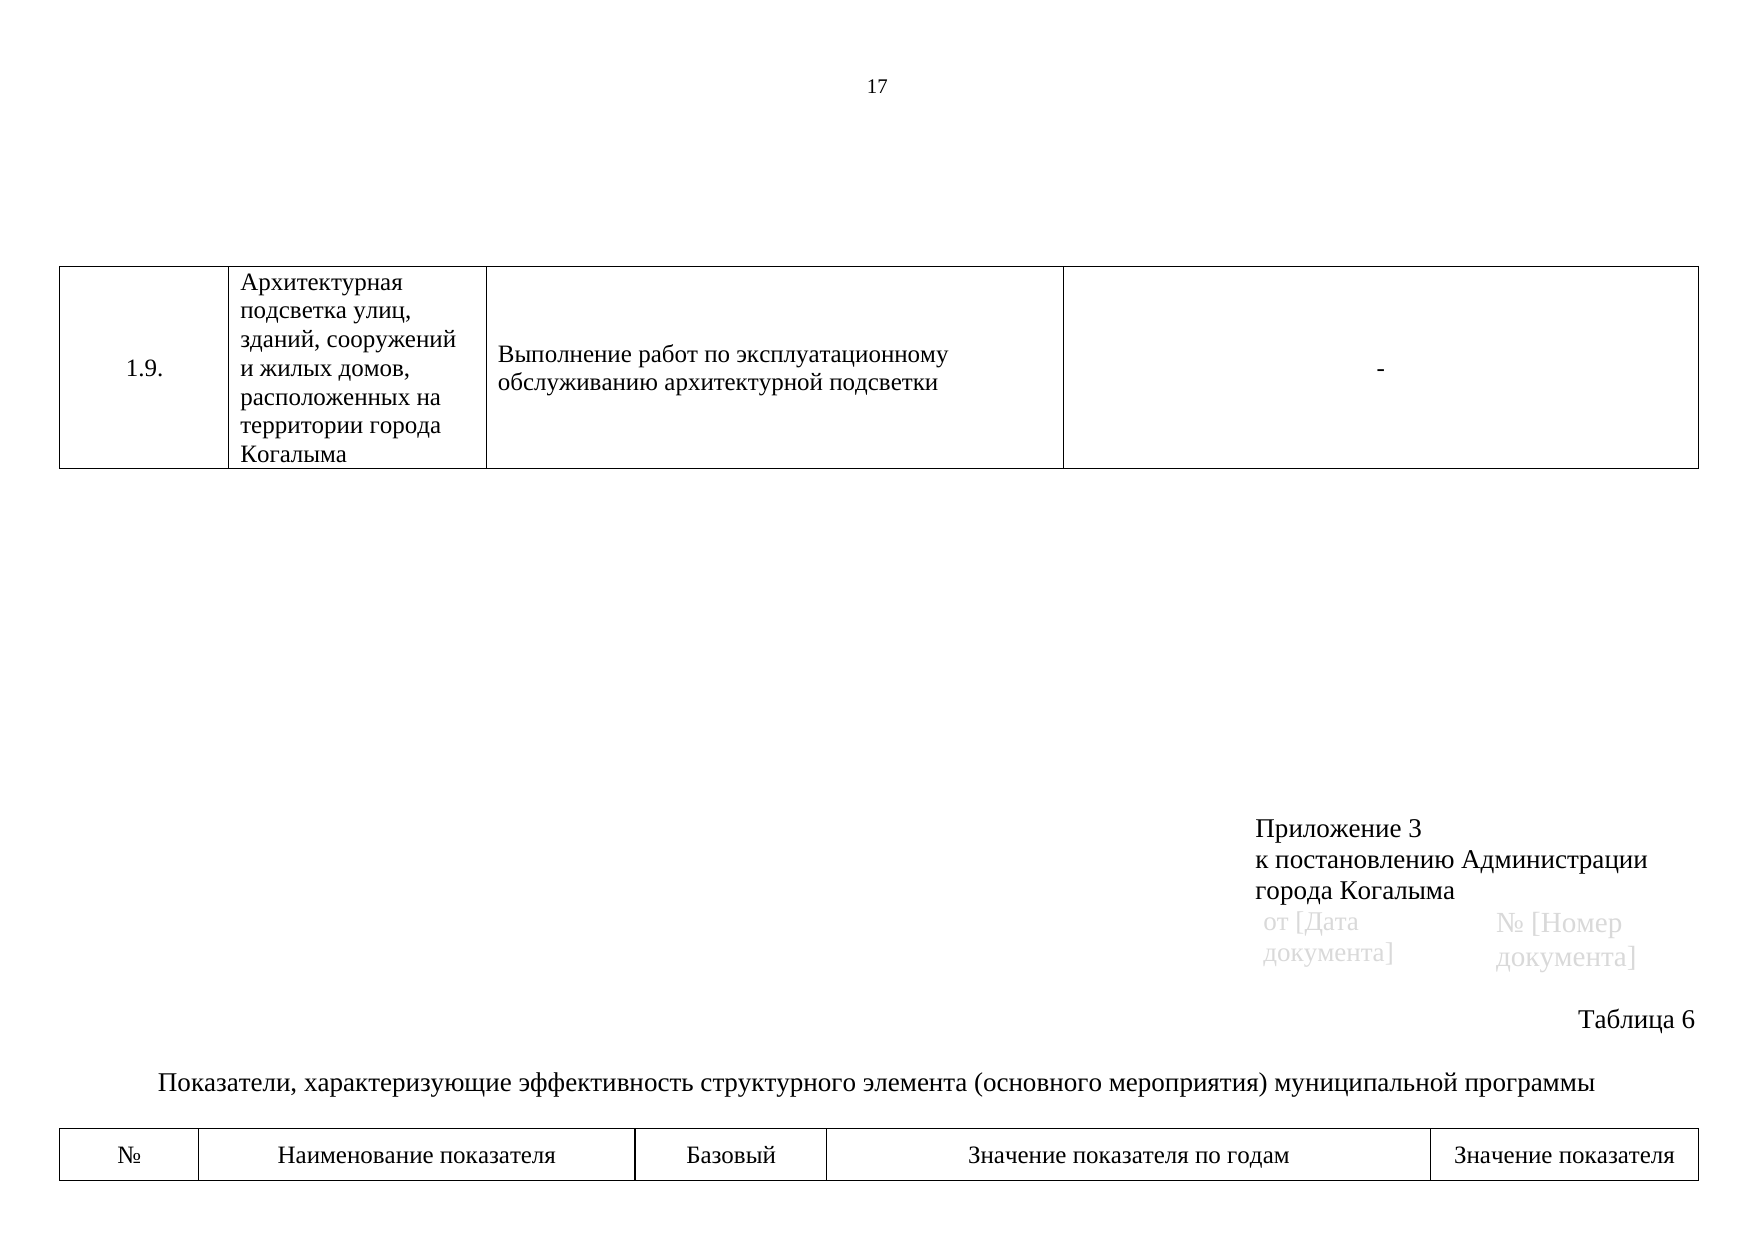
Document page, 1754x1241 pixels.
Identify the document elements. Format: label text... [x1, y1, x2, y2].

table_header № показателя [60, 1129, 198, 1180]
table_header от [Дата документа] [1252, 905, 1484, 972]
text Таблица 6 [59, 1003, 1695, 1034]
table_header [1431, 1129, 1698, 1180]
text к постановлению Администрации [945, 843, 1724, 874]
table_header № [Номер документа] [1485, 905, 1695, 972]
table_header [827, 1129, 1430, 1180]
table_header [199, 1129, 634, 1180]
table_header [636, 1129, 826, 1180]
text Приложение 3 [945, 812, 1695, 843]
table_cell - [1064, 267, 1698, 468]
table_cell 1.9. [60, 267, 228, 468]
table_cell Архитектурная подсветка улиц, зданий, сооружений и жилых домов, расположенных на территории города Когалыма [229, 267, 486, 468]
table_cell Выполнение работ по эксплуатационному обслуживанию архитектурной подсветки [487, 267, 1063, 468]
text города Когалыма [945, 874, 1724, 905]
text Показатели, характеризующие эффективность структурного элемента (основного мероприятия) муниципальной программы [59, 1066, 1695, 1097]
